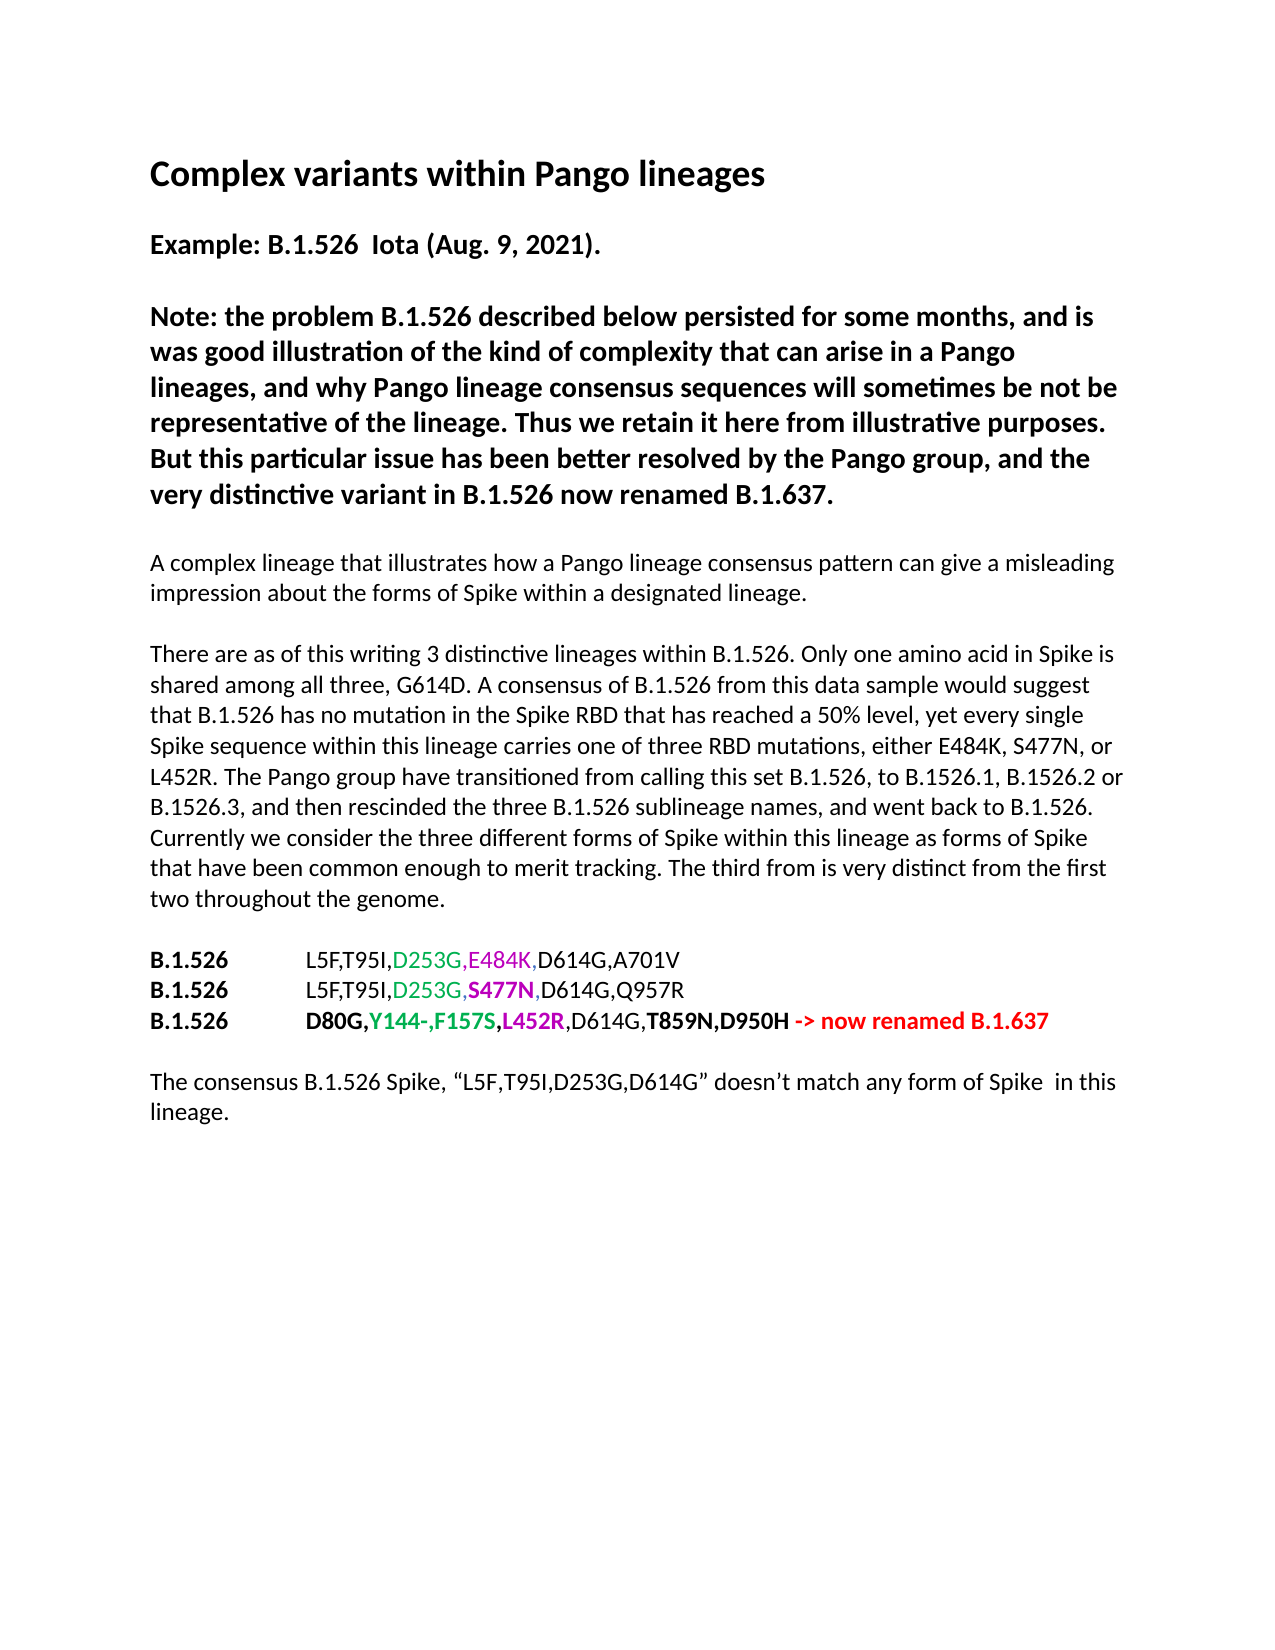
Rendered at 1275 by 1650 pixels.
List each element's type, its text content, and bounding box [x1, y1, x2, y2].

text The consensus B.1.526 Spike, “L5F,T95I,D253G,D614G” doesn’t match any form of Spike in this lineage. [150, 1066, 1125, 1127]
text There are as of this writing 3 distinctive lineages within B.1.526. Only one amino acid in Spike is shared among all three, G614D. A consensus of B.1.526 from this data sample would suggest that B.1.526 has no mutation in the Spike RBD that has reached a 50% level, yet every single Spike sequence within this lineage carries one of three RBD mutations, either E484K, S477N, or L452R. The Pango group have transitioned from calling this set B.1.526, to B.1526.1, B.1526.2 or B.1526.3, and then rescinded the three B.1.526 sublineage names, and went back to B.1.526. Currently we consider the three different forms of Spike within this lineage as forms of Spike that have been common enough to merit tracking. The third from is very distinct from the first two throughout the genome. [150, 638, 1125, 913]
text B.1.526 D80G,Y144-,F157S,L452R,D614G,T859N,D950H -> now renamed B.1.637 [150, 1005, 1125, 1035]
text Note: the problem B.1.526 described below persisted for some months, and is was good illustration of the kind of complexity that can arise in a Pango lineages, and why Pango lineage consensus sequences will sometimes be not be representative of the lineage. Thus we retain it here from illustrative purposes. But this particular issue has been better resolved by the Pango group, and the very distinctive variant in B.1.526 now renamed B.1.637. [150, 298, 1125, 511]
text B.1.526 L5F,T95I,D253G,S477N,D614G,Q957R [150, 974, 1125, 1005]
text B.1.526 L5F,T95I,D253G,E484K,D614G,A701V [150, 944, 1125, 974]
text Example: B.1.526 Iota (Aug. 9, 2021). [150, 226, 1125, 262]
text A complex lineage that illustrates how a Pango lineage consensus pattern can give a misleading impression about the forms of Spike within a designated lineage. [150, 547, 1125, 608]
text Complex variants within Pango lineages [150, 150, 1125, 196]
